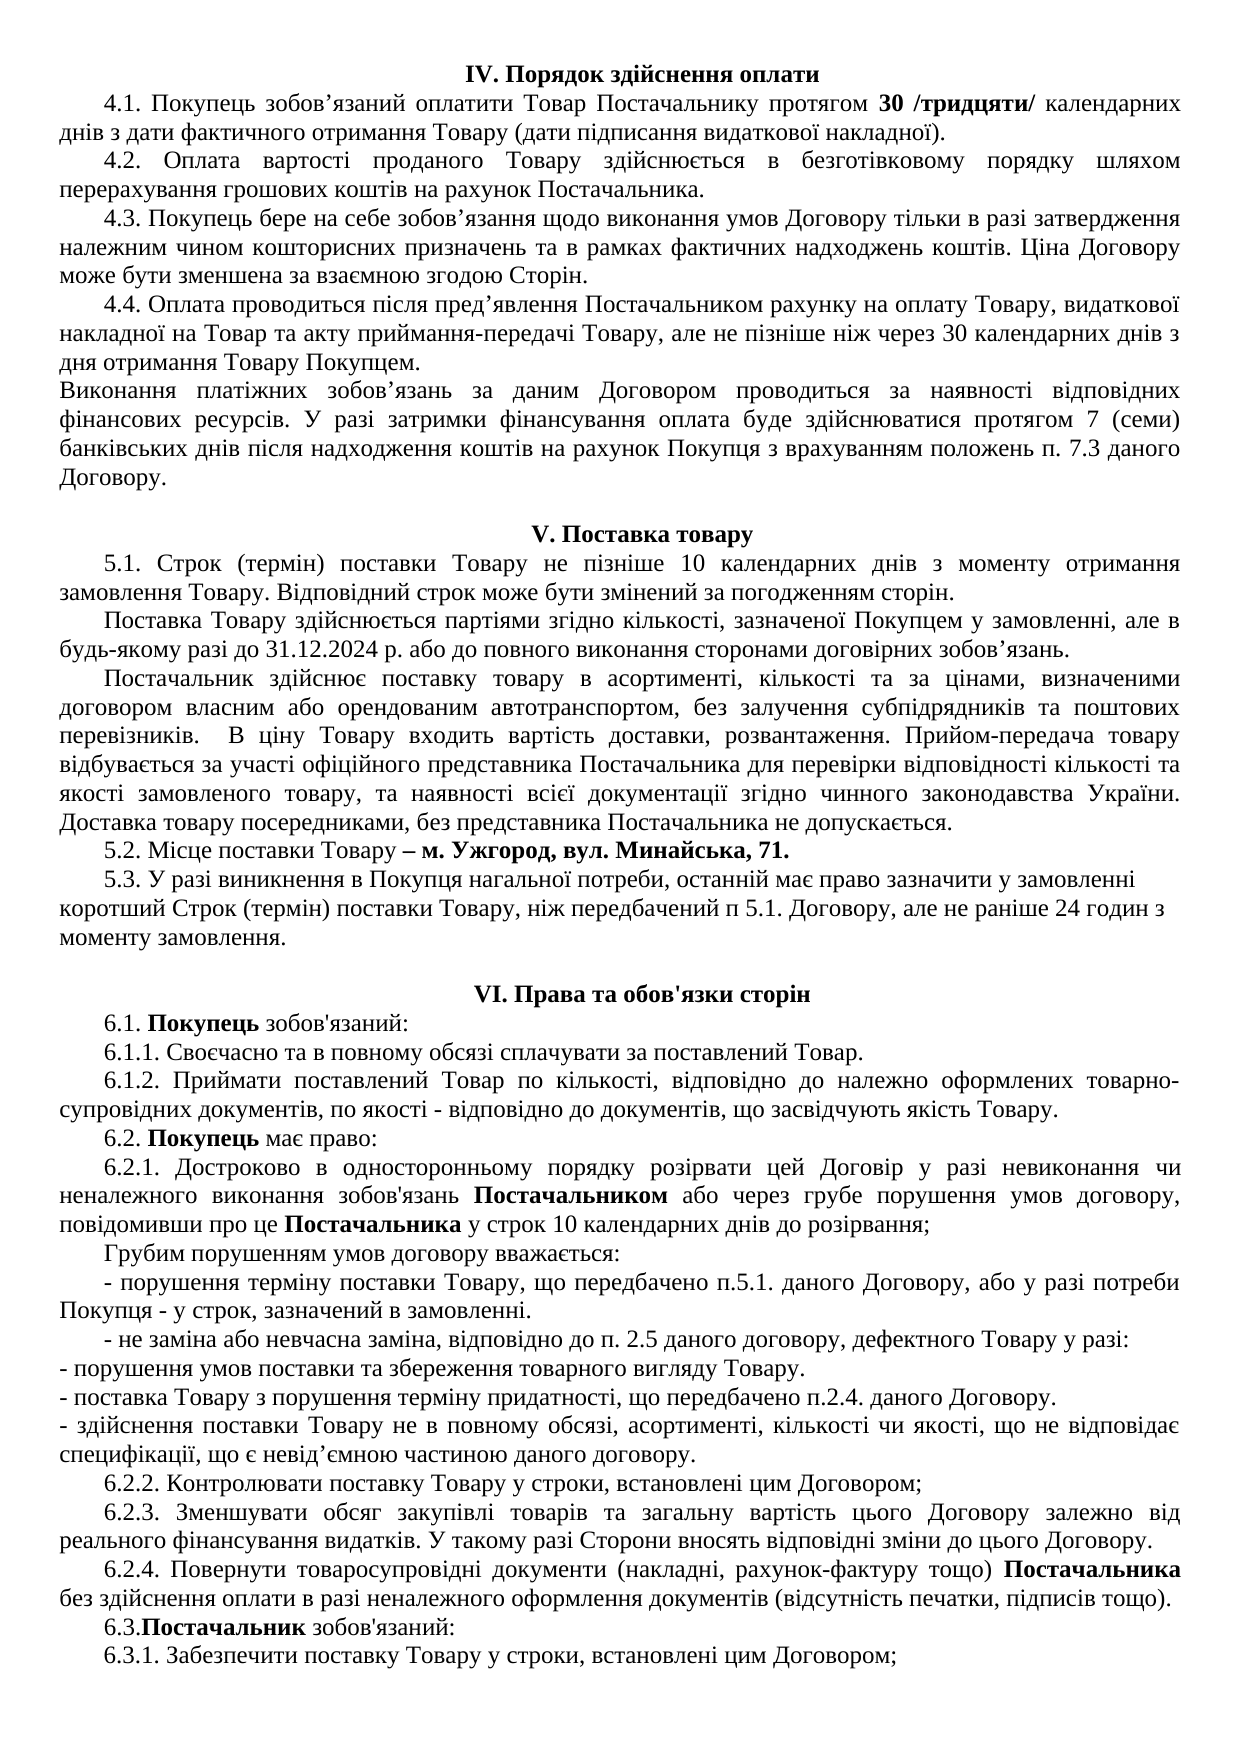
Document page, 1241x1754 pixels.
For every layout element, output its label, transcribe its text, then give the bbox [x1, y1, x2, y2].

text - порушення терміну поставки Товару, що передбачено п.5.1. даного Договору, або у разі потреби Покупця - у строк, зазначений в замовленні. [59, 1267, 1181, 1324]
text 4.3. Покупець бере на себе зобов’язання щодо виконання умов Договору тільки в разі затвердження належним чином кошторисних призначень та в рамках фактичних надходжень коштів. Ціна Договору може бути зменшена за взаємною згодою Сторін. [59, 203, 1181, 289]
text - здійснення поставки Товару не в повному обсязі, асортименті, кількості чи якості, що не відповідає специфікації, що є невід’ємною частиною даного договору. [59, 1410, 1181, 1468]
text 6.2.3. Зменшувати обсяг закупівлі товарів та загальну вартість цього Договору залежно від реального фінансування видатків. У такому разі Сторони вносять відповідні зміни до цього Договору. [59, 1497, 1181, 1554]
text 4.1. Покупець зобов’язаний оплатити Товар Постачальнику протягом 30 /тридцяти/ календарних днів з дати фактичного отримання Товару (дати підписання видаткової накладної). [59, 88, 1181, 145]
text 6.2.4. Повернути товаросупровідні документи (накладні, рахунок-фактуру тощо) Постачальника без здійснення оплати в разі неналежного оформлення документів (відсутність печатки, підписів тощо). [59, 1554, 1181, 1612]
text 6.2. Покупець має право: [59, 1123, 1181, 1152]
text 5.2. Місце поставки Товару – м. Ужгород, вул. Минайська, 71. [59, 835, 1181, 864]
text - порушення умов поставки та збереження товарного вигляду Товару. [59, 1353, 1181, 1382]
text 6.2.1. Достроково в односторонньому порядку розірвати цей Договір у разі невиконання чи неналежного виконання зобов'язань Постачальником або через грубе порушення умов договору, повідомивши про це Постачальника у строк 10 календарних днів до розірвання; [59, 1152, 1181, 1238]
text ІV. Порядок здійснення оплати [59, 59, 1181, 88]
text 6.1. Покупець зобов'язаний: [59, 1008, 1181, 1037]
text Поставка Товару здійснюється партіями згідно кількості, зазначеної Покупцем у замовленні, але в будь-якому разі до 31.12.2024 р. або до повного виконання сторонами договірних зобов’язань. [59, 605, 1181, 663]
text 4.4. Оплата проводиться після пред’явлення Постачальником рахунку на оплату Товару, видаткової накладної на Товар та акту приймання-передачі Товару, але не пізніше ніж через 30 календарних днів з дня отримання Товару Покупцем. [59, 289, 1181, 375]
text 6.2.2. Контролювати поставку Товару у строки, встановлені цим Договором; [59, 1468, 1181, 1497]
text 6.3.1. Забезпечити поставку Товару у строки, встановлені цим Договором; [103, 1640, 1181, 1669]
text Грубим порушенням умов договору вважається: [59, 1238, 1181, 1267]
text - не заміна або невчасна заміна, відповідно до п. 2.5 даного договору, дефектного Товару у разі: [59, 1324, 1181, 1353]
text 6.3.Постачальник зобов'язаний: [59, 1612, 1181, 1640]
text Постачальник здійснює поставку товару в асортименті, кількості та за цінами, визначеними договором власним або орендованим автотранспортом, без залучення субпідрядників та поштових перевізників. В ціну Товару входить вартість доставки, розвантаження. Прийом-передача товару відбувається за участі офіційного представника Постачальника для перевірки відповідності кількості та якості замовленого товару, та наявності всієї документації згідно чинного законодавства України. Доставка товару посередниками, без представника Постачальника не допускається. [59, 663, 1181, 835]
text - поставка Товару з порушення терміну придатності, що передбачено п.2.4. даного Договору. [59, 1382, 1181, 1410]
text V. Поставка товару [59, 519, 1181, 548]
text 5.1. Строк (термін) поставки Товару не пізніше 10 календарних днів з моменту отримання замовлення Товару. Відповідний строк може бути змінений за погодженням сторін. [59, 548, 1181, 605]
text Виконання платіжних зобов’язань за даним Договором проводиться за наявності відповідних фінансових ресурсів. У разі затримки фінансування оплата буде здійснюватися протягом 7 (семи) банківських днів після надходження коштів на рахунок Покупця з врахуванням положень п. 7.3 даного Договору. [59, 375, 1181, 490]
text 4.2. Оплата вартості проданого Товару здійснюється в безготівковому порядку шляхом перерахування грошових коштів на рахунок Постачальника. [59, 145, 1181, 203]
text VІ. Права та обов'язки сторін [59, 979, 1181, 1008]
text 6.1.2. Приймати поставлений Товар по кількості, відповідно до належно оформлених товарно-супровідних документів, по якості - відповідно до документів, що засвідчують якість Товару. [59, 1065, 1181, 1123]
text 5.3. У разі виникнення в Покупця нагальної потреби, останній має право зазначити у замовленні коротший Строк (термін) поставки Товару, ніж передбачений п 5.1. Договору, але не раніше 24 годин з моменту замовлення. [59, 864, 1181, 950]
text 6.1.1. Своєчасно та в повному обсязі сплачувати за поставлений Товар. [59, 1037, 1181, 1065]
